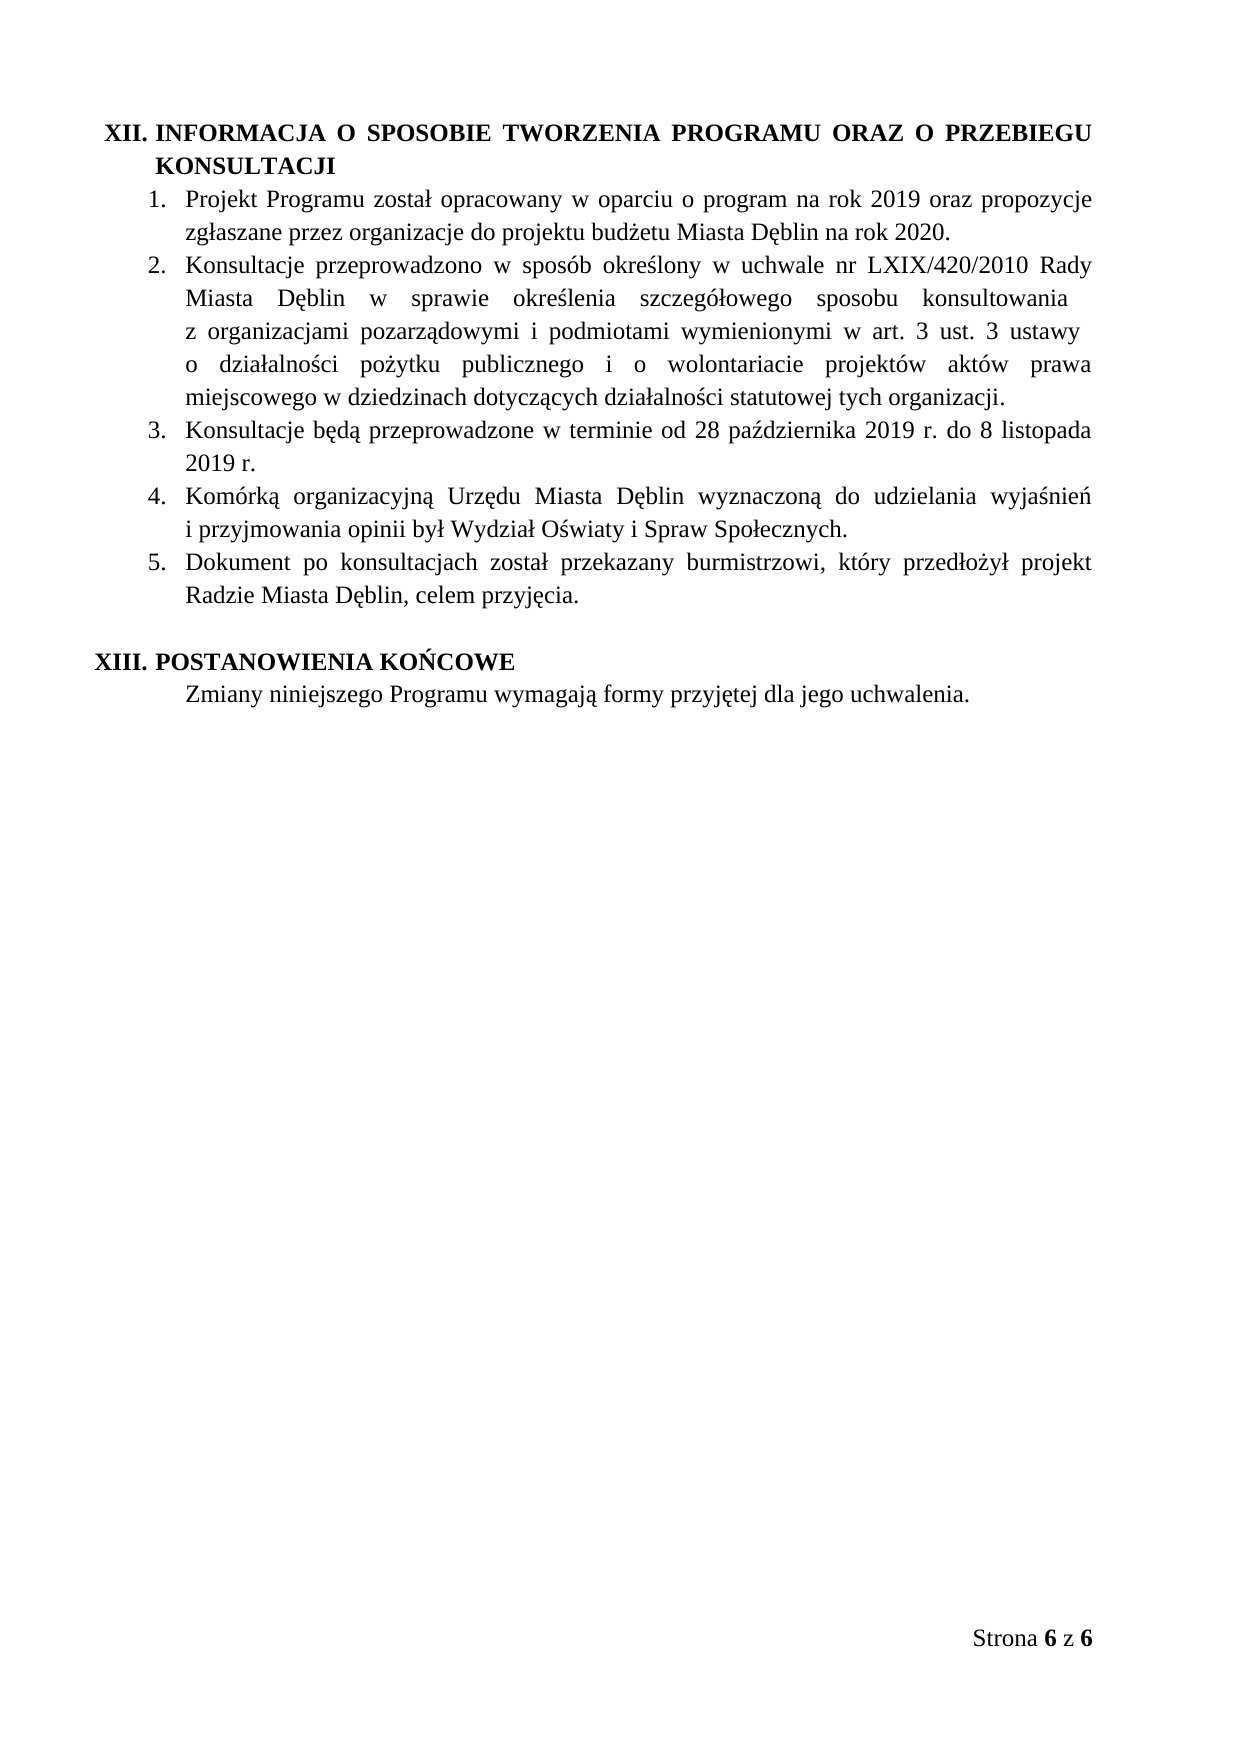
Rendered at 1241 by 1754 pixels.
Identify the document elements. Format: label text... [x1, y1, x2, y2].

list Dokument po konsultacjach został przekazany burmistrzowi, który przedłożył projekt Radzie Miasta Dęblin, celem przyjęcia. [148, 547, 1093, 609]
text Zmiany niniejszego Programu wymagają formy przyjętej dla jego uchwalenia. [185, 679, 1093, 708]
list Projekt Programu został opracowany w oparciu o program na rok 2019 oraz propozycje zgłaszane przez organizacje do projektu budżetu Miasta Dęblin na rok 2020. [148, 184, 1093, 246]
list POSTANOWIENIA KOŃCOWE [148, 647, 1093, 675]
list Konsultacje będą przeprowadzone w terminie od 28 października 2019 r. do 8 listopada 2019 r. [148, 415, 1093, 477]
list INFORMACJA O SPOSOBIE TWORZENIA PROGRAMU ORAZ O PRZEBIEGU KONSULTACJI [148, 118, 1093, 180]
list Komórką organizacyjną Urzędu Miasta Dęblin wyznaczoną do udzielania wyjaśnień i przyjmowania opinii był Wydział Oświaty i Spraw Społecznych. [148, 481, 1093, 543]
list Konsultacje przeprowadzono w sposób określony w uchwale nr LXIX/420/2010 Rady Miasta Dęblin w sprawie określenia szczegółowego sposobu konsultowania z organizacjami pozarządowymi i podmiotami wymienionymi w art. 3 ust. 3 ustawy o działalności pożytku publicznego i o wolontariacie projektów aktów prawa miejscowego w dziedzinach dotyczących działalności statutowej tych organizacji. [148, 250, 1093, 411]
